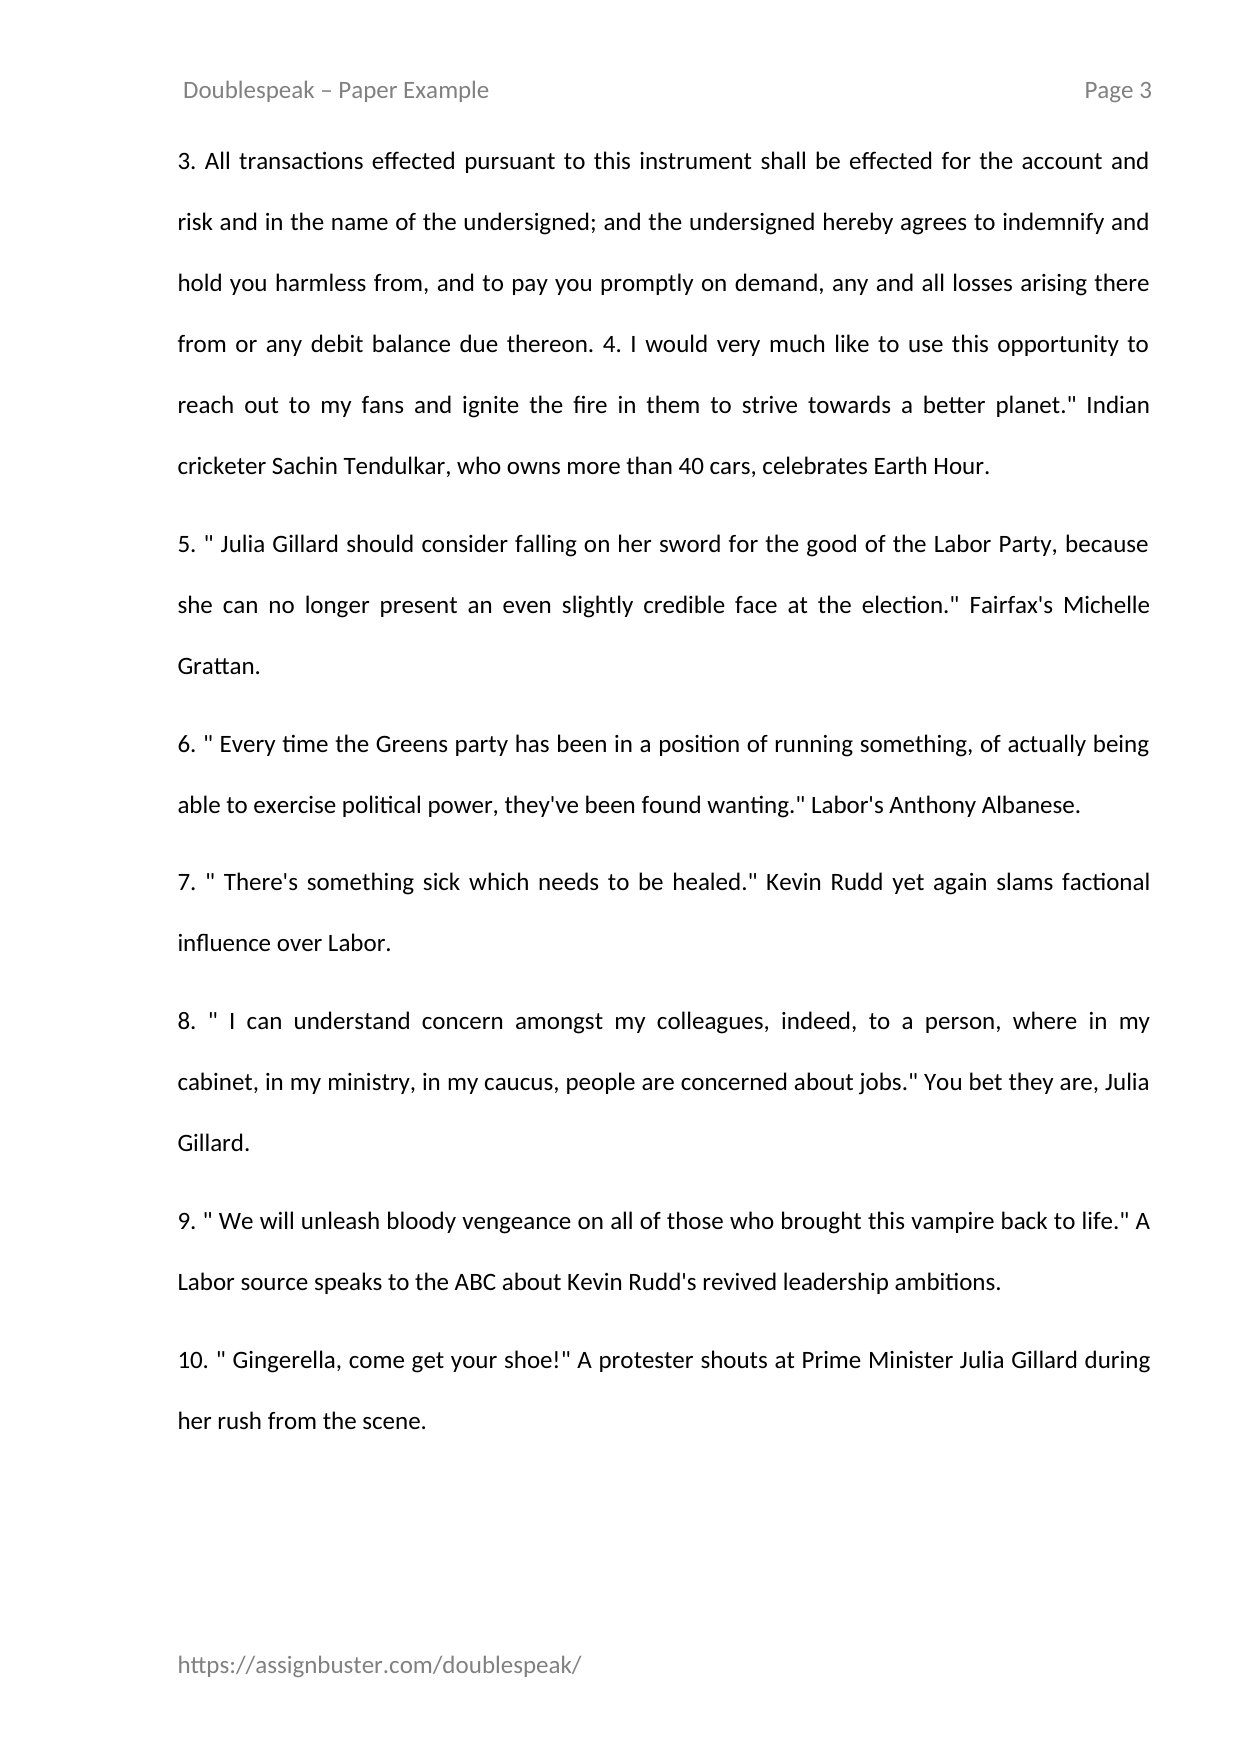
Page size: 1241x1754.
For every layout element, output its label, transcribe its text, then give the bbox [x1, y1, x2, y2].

text 5. " Julia Gillard should consider falling on her sword for the good of the Labor Party, because she can no longer present an even slightly credible face at the election." Fairfax's Michelle Grattan. [177, 528, 1152, 681]
text 6. " Every time the Greens party has been in a position of running something, of actually being able to exercise political power, they've been found wanting." Labor's Anthony Albanese. [177, 728, 1152, 819]
text 10. " Gingerella, come get your shoe!" A protester shouts at Prime Minister Julia Gillard during her rush from the scene. [177, 1344, 1152, 1435]
text 9. " We will unleash bloody vengeance on all of those who brought this vampire back to life." A Labor source speaks to the ABC about Kevin Rudd's revived leadership ambitions. [177, 1205, 1152, 1297]
text 7. " There's something sick which needs to be healed." Kevin Rudd yet again slams factional influence over Labor. [177, 866, 1152, 958]
text 3. All transactions effected pursuant to this instrument shall be effected for the account and risk and in the name of the undersigned; and the undersigned hereby agrees to indemnify and hold you harmless from, and to pay you promptly on demand, any and all losses arising there from or any debit balance due thereon. 4. I would very much like to use this opportunity to reach out to my fans and ignite the fire in them to strive towards a better planet." Indian cricketer Sachin Tendulkar, who owns more than 40 cars, celebrates Earth Hour. [177, 145, 1152, 481]
text 8. " I can understand concern amongst my colleagues, indeed, to a person, where in my cabinet, in my ministry, in my caucus, people are concerned about jobs." You bet they are, Julia Gillard. [177, 1005, 1152, 1158]
